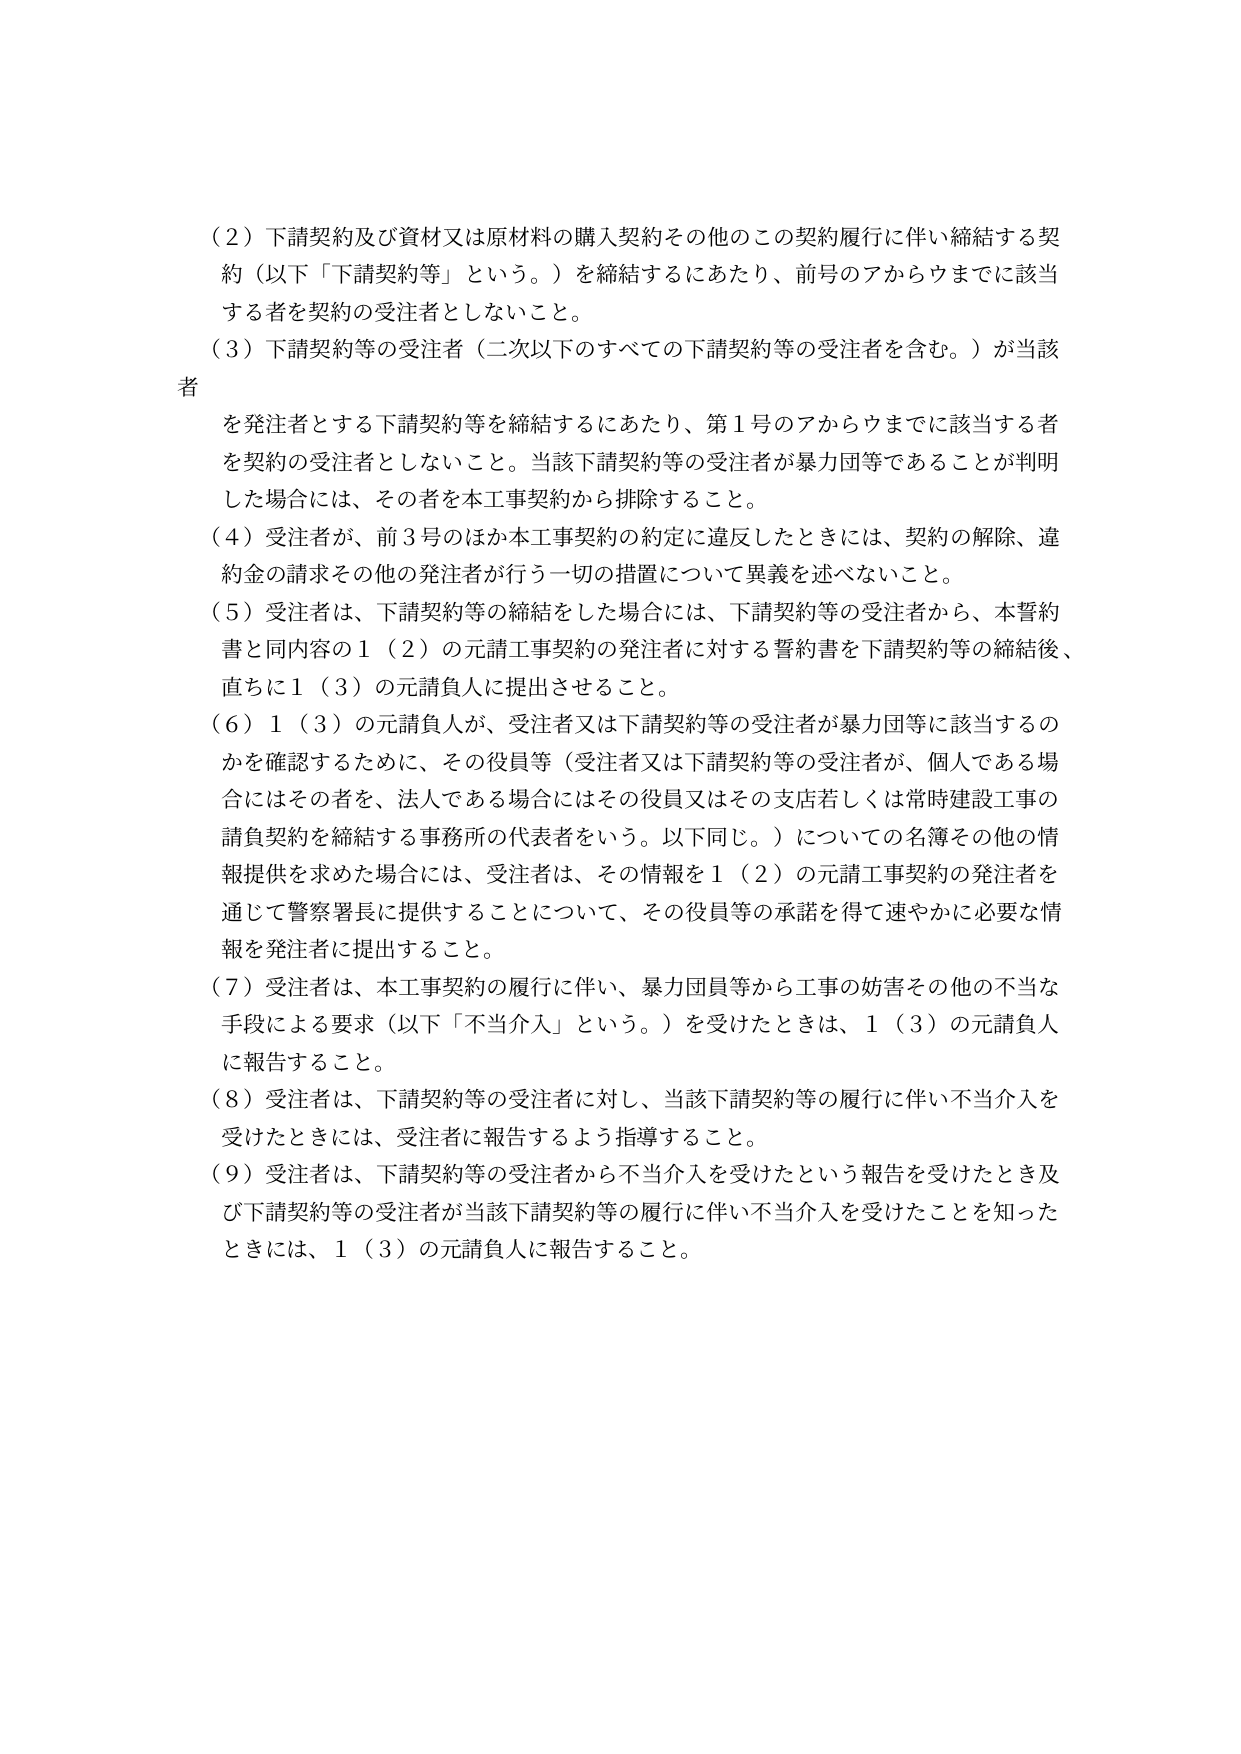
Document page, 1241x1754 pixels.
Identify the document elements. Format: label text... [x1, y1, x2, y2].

text （４）受注者が、前３号のほか本工事契約の約定に違反したときには、契約の解除、違約金の請求その他の発注者が行う一切の措置について異義を述べないこと。 [177, 517, 1063, 592]
text （５）受注者は、下請契約等の締結をした場合には、下請契約等の受注者から、本誓約書と同内容の１（２）の元請工事契約の発注者に対する誓約書を下請契約等の締結後、直ちに１（３）の元請負人に提出させること。 [177, 592, 1063, 704]
text を発注者とする下請契約等を締結するにあたり、第１号のアからウまでに該当する者を契約の受注者としないこと。当該下請契約等の受注者が暴力団等であることが判明した場合には、その者を本工事契約から排除すること。 [221, 404, 1063, 517]
text （８）受注者は、下請契約等の受注者に対し、当該下請契約等の履行に伴い不当介入を受けたときには、受注者に報告するよう指導すること。 [177, 1079, 1063, 1154]
text （６）１（３）の元請負人が、受注者又は下請契約等の受注者が暴力団等に該当するのかを確認するために、その役員等（受注者又は下請契約等の受注者が、個人である場合にはその者を、法人である場合にはその役員又はその支店若しくは常時建設工事の請負契約を締結する事務所の代表者をいう。以下同じ。）についての名簿その他の情報提供を求めた場合には、受注者は、その情報を１（２）の元請工事契約の発注者を通じて警察署長に提供することについて、その役員等の承諾を得て速やかに必要な情報を発注者に提出すること。 [177, 704, 1063, 967]
text （９）受注者は、下請契約等の受注者から不当介入を受けたという報告を受けたとき及び下請契約等の受注者が当該下請契約等の履行に伴い不当介入を受けたことを知ったときには、１（３）の元請負人に報告すること。 [177, 1154, 1063, 1267]
text （７）受注者は、本工事契約の履行に伴い、暴力団員等から工事の妨害その他の不当な手段による要求（以下「不当介入」という。）を受けたときは、１（３）の元請負人に報告すること。 [177, 967, 1063, 1079]
text （２）下請契約及び資材又は原材料の購入契約その他のこの契約履行に伴い締結する契約（以下「下請契約等」という。）を締結するにあたり、前号のアからウまでに該当する者を契約の受注者としないこと。 [177, 217, 1063, 329]
text （３）下請契約等の受注者（二次以下のすべての下請契約等の受注者を含む。）が当該者 [177, 329, 1063, 404]
